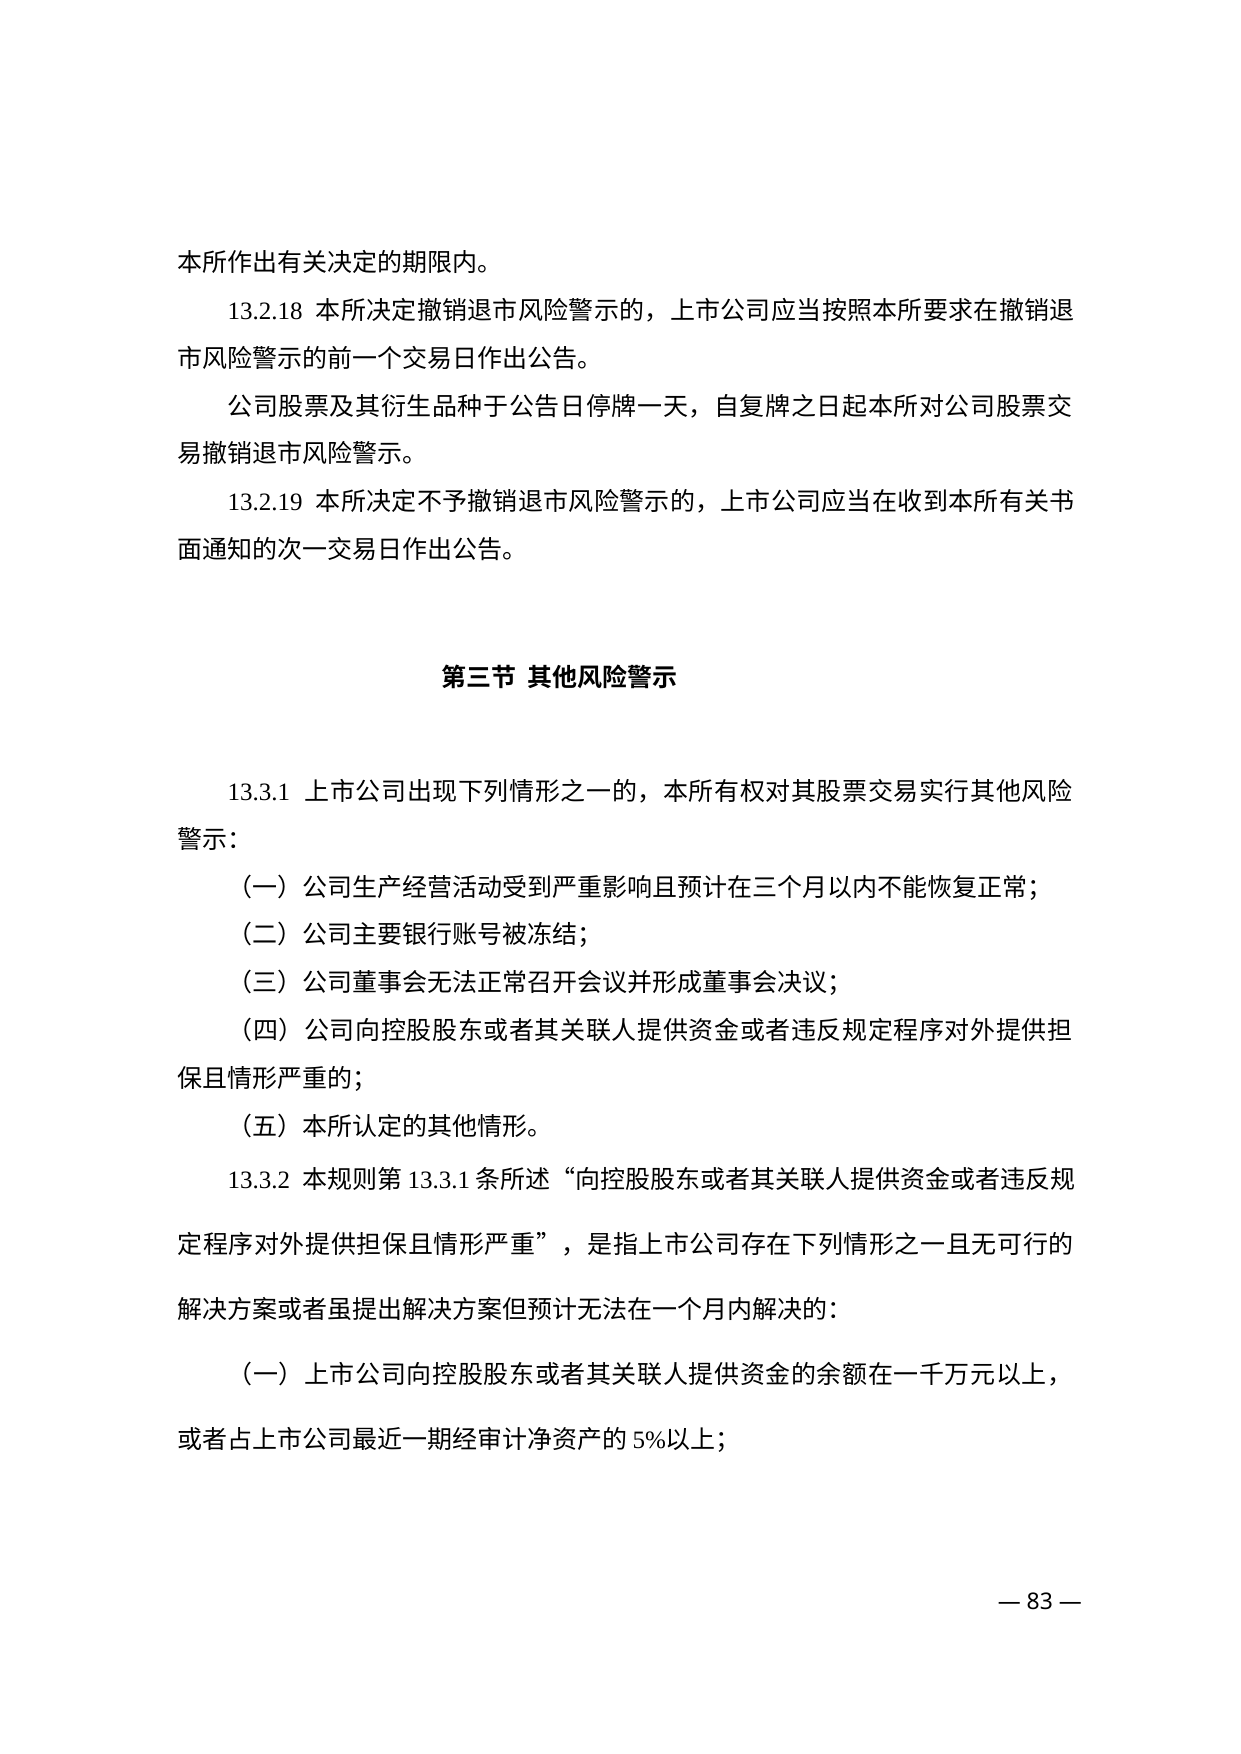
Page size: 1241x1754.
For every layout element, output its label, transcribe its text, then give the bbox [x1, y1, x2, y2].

text 13.2.18 本所决定撤销退市风险警示的，上市公司应当按照本所要求在撤销退市风险警示的前一个交易日作出公告。 [177, 281, 1075, 377]
text （一）公司生产经营活动受到严重影响且预计在三个月以内不能恢复正常； [177, 858, 1075, 906]
text （二）公司主要银行账号被冻结； [177, 906, 1075, 953]
text 13.3.1 上市公司出现下列情形之一的，本所有权对其股票交易实行其他风险警示： [177, 762, 1075, 858]
text （一）上市公司向控股股东或者其关联人提供资金的余额在一千万元以上，或者占上市公司最近一期经审计净资产的5%以上； [177, 1340, 1075, 1470]
text 13.2.19 本所决定不予撤销退市风险警示的，上市公司应当在收到本所有关书面通知的次一交易日作出公告。 [177, 472, 1075, 568]
subtitle 第三节 其他风险警示 [177, 643, 1075, 708]
text （五）本所认定的其他情形。 [177, 1097, 1075, 1145]
text （三）公司董事会无法正常召开会议并形成董事会决议； [177, 953, 1075, 1001]
text 公司股票及其衍生品种于公告日停牌一天，自复牌之日起本所对公司股票交易撤销退市风险警示。 [177, 377, 1075, 472]
text 公司提交完备的撤销退市风险警示申请材料的，本所将在十个交易日内作出是否同意其股票交易撤销退市风险警示的决定。在此期间，本所要求公司提供补充材料的，公司应当在本所规定期限内提供有关材料。公司补充材料期间不计入本所作出有关决定的期限内。 [177, 233, 1075, 281]
text 13.3.2 本规则第13.3.1条所述“向控股股东或者其关联人提供资金或者违反规定程序对外提供担保且情形严重”，是指上市公司存在下列情形之一且无可行的解决方案或者虽提出解决方案但预计无法在一个月内解决的： [177, 1145, 1075, 1340]
text （四）公司向控股股东或者其关联人提供资金或者违反规定程序对外提供担保且情形严重的； [177, 1001, 1075, 1097]
